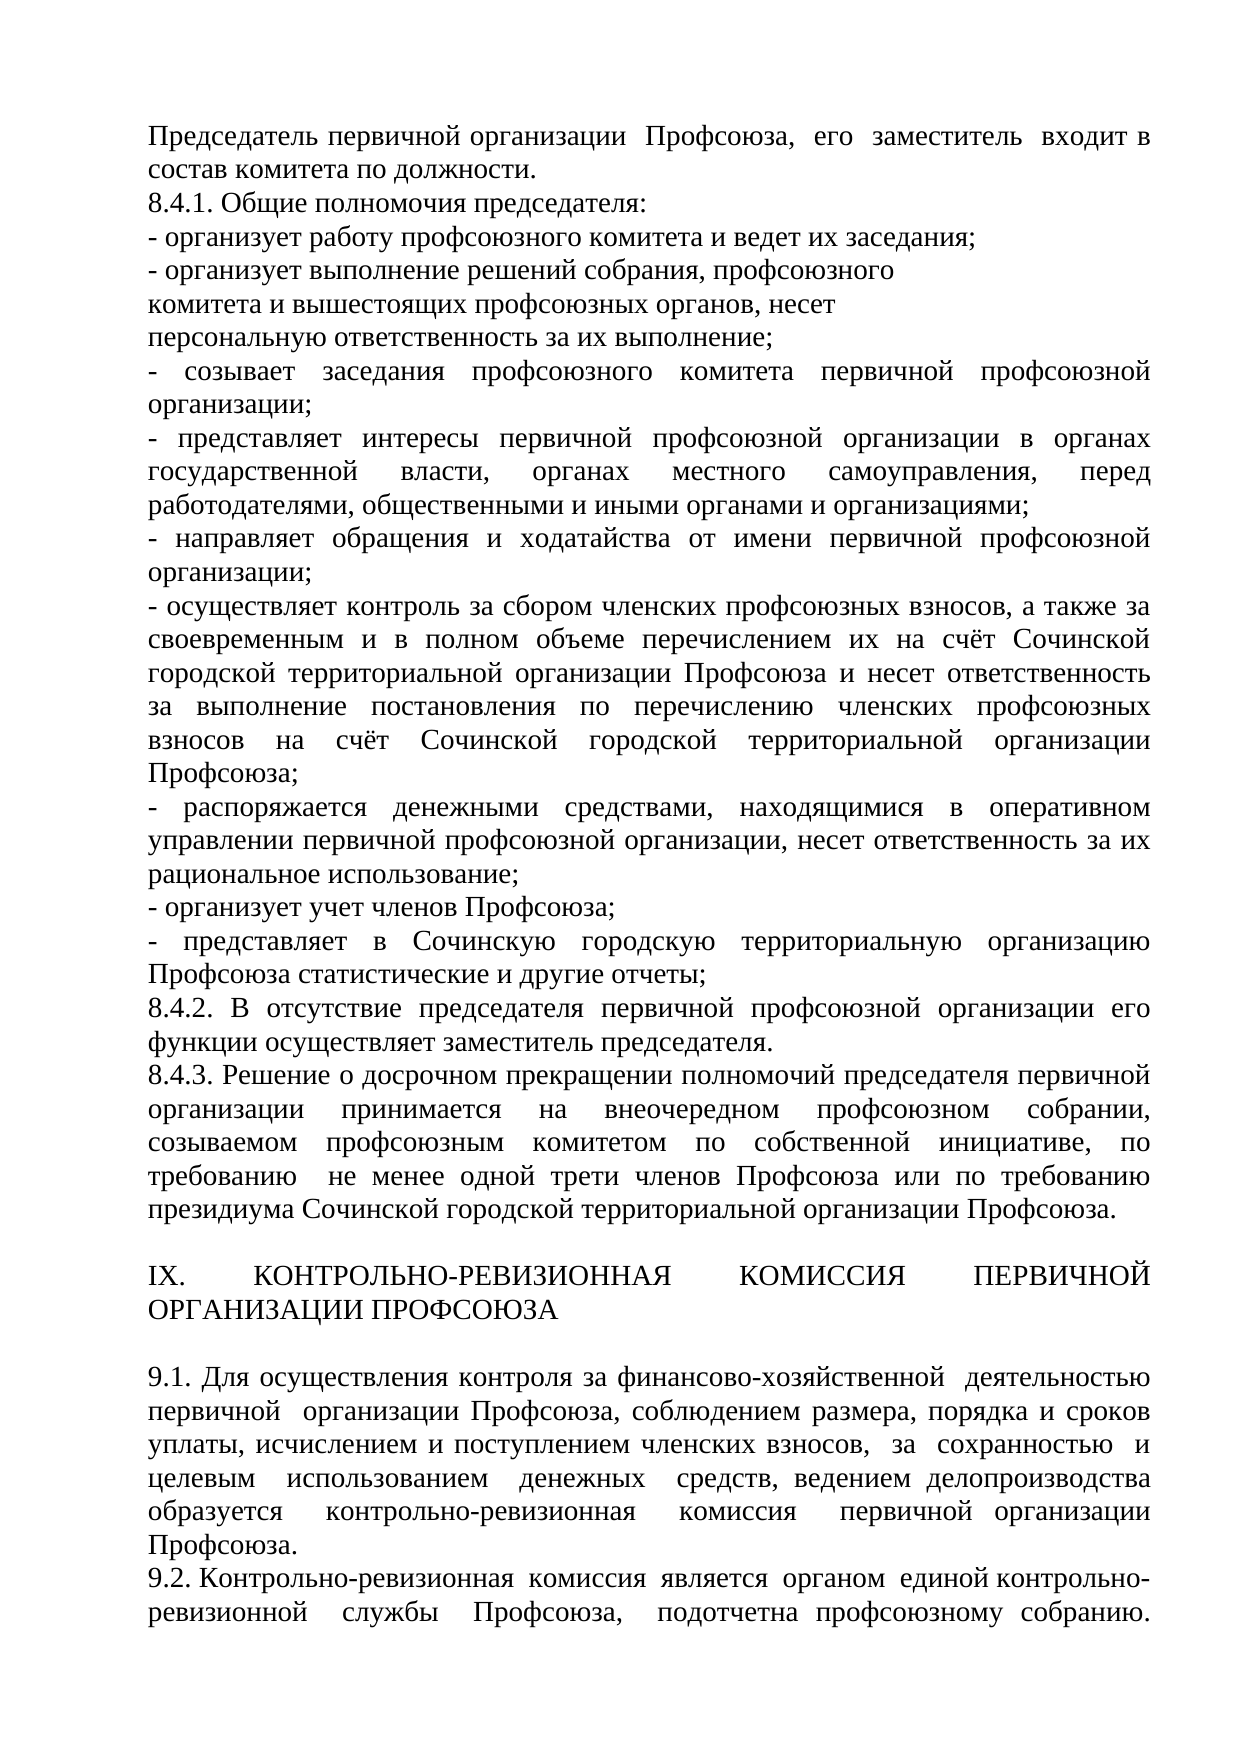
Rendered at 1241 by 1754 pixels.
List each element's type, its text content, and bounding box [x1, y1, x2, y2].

text персональную ответственность за их выполнение; [148, 319, 1152, 353]
text 8.4.1. Общие полномочия председателя: [148, 185, 1152, 219]
text 8.4.2. В отсутствие председателя первичной профсоюзной организации его функции осуществляет заместитель председателя. [148, 990, 1152, 1057]
text Председатель первичной организации Профсоюза, его заместитель входит в состав комитета по должности. [148, 118, 1152, 185]
text 8.4.3. Решение о досрочном прекращении полномочий председателя первичной организации принимается на внеочередном профсоюзном собрании, созываемом профсоюзным комитетом по собственной инициативе, по требованию не менее одной трети членов Профсоюза или по требованию президиума Сочинской городской территориальной организации Профсоюза. [148, 1057, 1152, 1225]
text - осуществляет контроль за сбором членских профсоюзных взносов, а также за своевременным и в полном объеме перечислением их на счёт Сочинской городской территориальной организации Профсоюза и несет ответственность за выполнение постановления по перечислению членских профсоюзных взносов на счёт Сочинской городской территориальной организации Профсоюза; [148, 588, 1152, 789]
text 9.1. Для осуществления контроля за финансово-хозяйственной деятельностью первичной организации Профсоюза, соблюдением размера, порядка и сроков уплаты, исчислением и поступлением членских взносов, за сохранностью и целевым использованием денежных средств, ведением делопроизводства образуется контрольно-ревизионная комиссия первичной организации Профсоюза. [148, 1359, 1152, 1560]
text - организует работу профсоюзного комитета и ведет их заседания; [148, 219, 1152, 252]
text - распоряжается денежными средствами, находящимися в оперативном управлении первичной профсоюзной организации, несет ответственность за их рациональное использование; [148, 789, 1152, 889]
text - представляет в Сочинскую городскую территориальную организацию Профсоюза статистические и другие отчеты; [148, 923, 1152, 990]
text - направляет обращения и ходатайства от имени первичной профсоюзной организации; [148, 521, 1152, 588]
text - организует учет членов Профсоюза; [148, 889, 1152, 923]
text комитета и вышестоящих профсоюзных органов, несет [148, 286, 1152, 319]
text IX. КОНТРОЛЬНО-РЕВИЗИОННАЯ КОМИССИЯ ПЕРВИЧНОЙ ОРГАНИЗАЦИИ ПРОФСОЮЗА [148, 1258, 1152, 1326]
text - организует выполнение решений собрания, профсоюзного [148, 252, 1152, 286]
text - созывает заседания профсоюзного комитета первичной профсоюзной организации; [148, 353, 1152, 420]
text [148, 1560, 1152, 1627]
text - представляет интересы первичной профсоюзной организации в органах государственной власти, органах местного самоуправления, перед работодателями, общественными и иными органами и организациями; [148, 420, 1152, 521]
